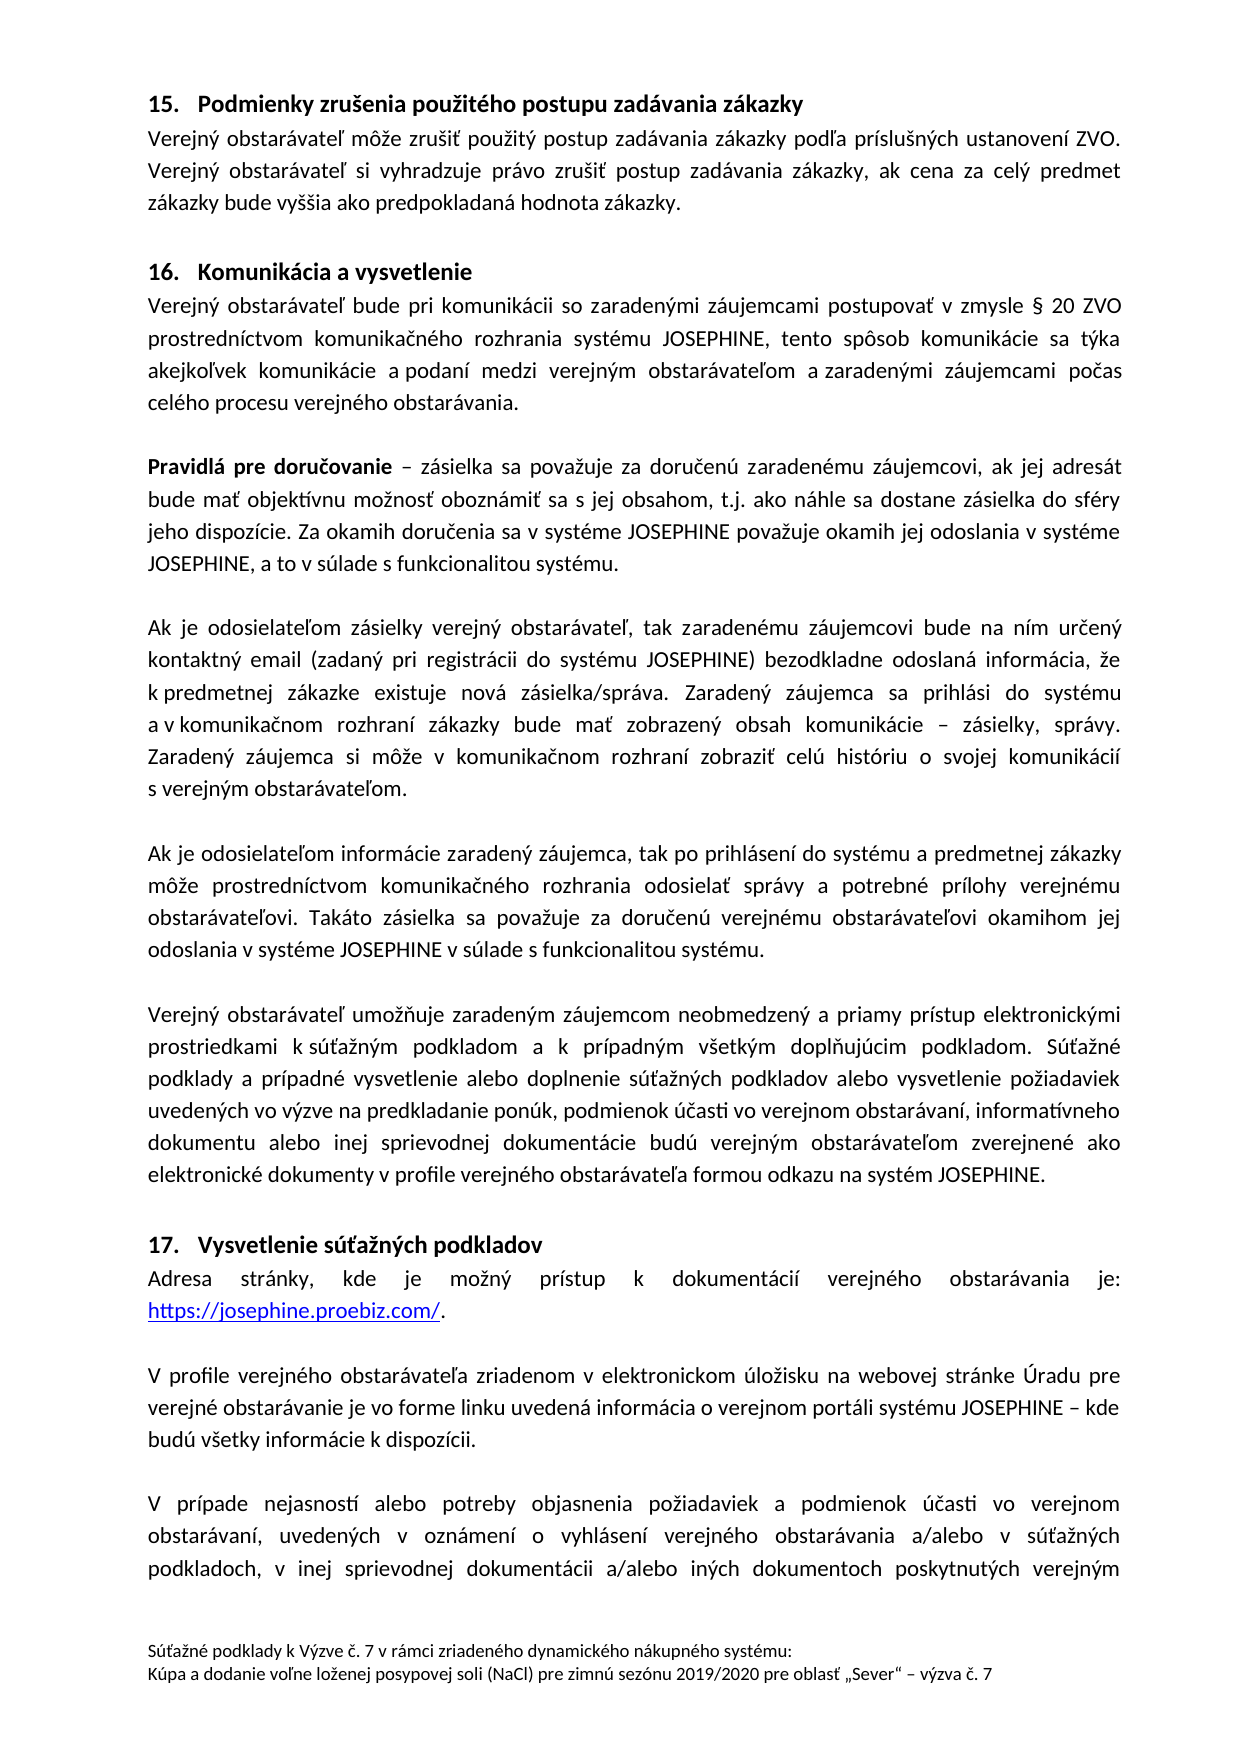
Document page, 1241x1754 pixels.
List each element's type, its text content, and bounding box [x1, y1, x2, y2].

text Verejný obstarávateľ umožňuje zaradeným záujemcom neobmedzený a priamy prístup elektronickými prostriedkami k súťažným podkladom a k prípadným všetkým doplňujúcim podkladom. Súťažné podklady a prípadné vysvetlenie alebo doplnenie súťažných podkladov alebo vysvetlenie požiadaviek uvedených vo výzve na predkladanie ponúk, podmienok účasti vo verejnom obstarávaní, informatívneho dokumentu alebo inej sprievodnej dokumentácie budú verejným obstarávateľom zverejnené ako elektronické dokumenty v profile verejného obstarávateľa formou odkazu na systém JOSEPHINE. [148, 1000, 1122, 1189]
text V profile verejného obstarávateľa zriadenom v elektronickom úložisku na webovej stránke Úradu pre verejné obstarávanie je vo forme linku uvedená informácia o verejnom portáli systému JOSEPHINE – kde budú všetky informácie k dispozícii. [148, 1361, 1122, 1453]
subtitle Podmienky zrušenia použitého postupu zadávania zákazky [148, 89, 1122, 119]
text Verejný obstarávateľ bude pri komunikácii so zaradenými záujemcami postupovať v zmysle § 20 ZVO prostredníctvom komunikačného rozhrania systému JOSEPHINE, tento spôsob komunikácie sa týka akejkoľvek komunikácie a podaní medzi verejným obstarávateľom a zaradenými záujemcami počas celého procesu verejného obstarávania. [148, 292, 1122, 416]
text Pravidlá pre doručovanie – zásielka sa považuje za doručenú zaradenému záujemcovi, ak jej adresát bude mať objektívnu možnosť oboznámiť sa s jej obsahom, t.j. ako náhle sa dostane zásielka do sféry jeho dispozície. Za okamih doručenia sa v systéme JOSEPHINE považuje okamih jej odoslania v systéme JOSEPHINE, a to v súlade s funkcionalitou systému. [148, 452, 1122, 577]
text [148, 1489, 1122, 1582]
text Verejný obstarávateľ môže zrušiť použitý postup zadávania zákazky podľa príslušných ustanovení ZVO. Verejný obstarávateľ si vyhradzuje právo zrušiť postup zadávania zákazky, ak cena za celý predmet zákazky bude vyššia ako predpokladaná hodnota zákazky. [148, 124, 1122, 216]
subtitle Vysvetlenie súťažných podkladov [148, 1229, 1122, 1260]
text Ak je odosielateľom zásielky verejný obstarávateľ, tak zaradenému záujemcovi bude na ním určený kontaktný email (zadaný pri registrácii do systému JOSEPHINE) bezodkladne odoslaná informácia, že k predmetnej zákazke existuje nová zásielka/správa. Zaradený záujemca sa prihlási do systému a v komunikačnom rozhraní zákazky bude mať zobrazený obsah komunikácie – zásielky, správy. Zaradený záujemca si môže v komunikačnom rozhraní zobraziť celú históriu o svojej komunikácií s verejným obstarávateľom. [148, 613, 1122, 802]
subtitle Komunikácia a vysvetlenie [148, 257, 1122, 287]
text Adresa stránky, kde je možný prístup k dokumentácií verejného obstarávania je: https://josephine.proebiz.com/. [148, 1264, 1122, 1324]
text Ak je odosielateľom informácie zaradený záujemca, tak po prihlásení do systému a predmetnej zákazky môže prostredníctvom komunikačného rozhrania odosielať správy a potrebné prílohy verejnému obstarávateľovi. Takáto zásielka sa považuje za doručenú verejnému obstarávateľovi okamihom jej odoslania v systéme JOSEPHINE v súlade s funkcionalitou systému. [148, 839, 1122, 963]
